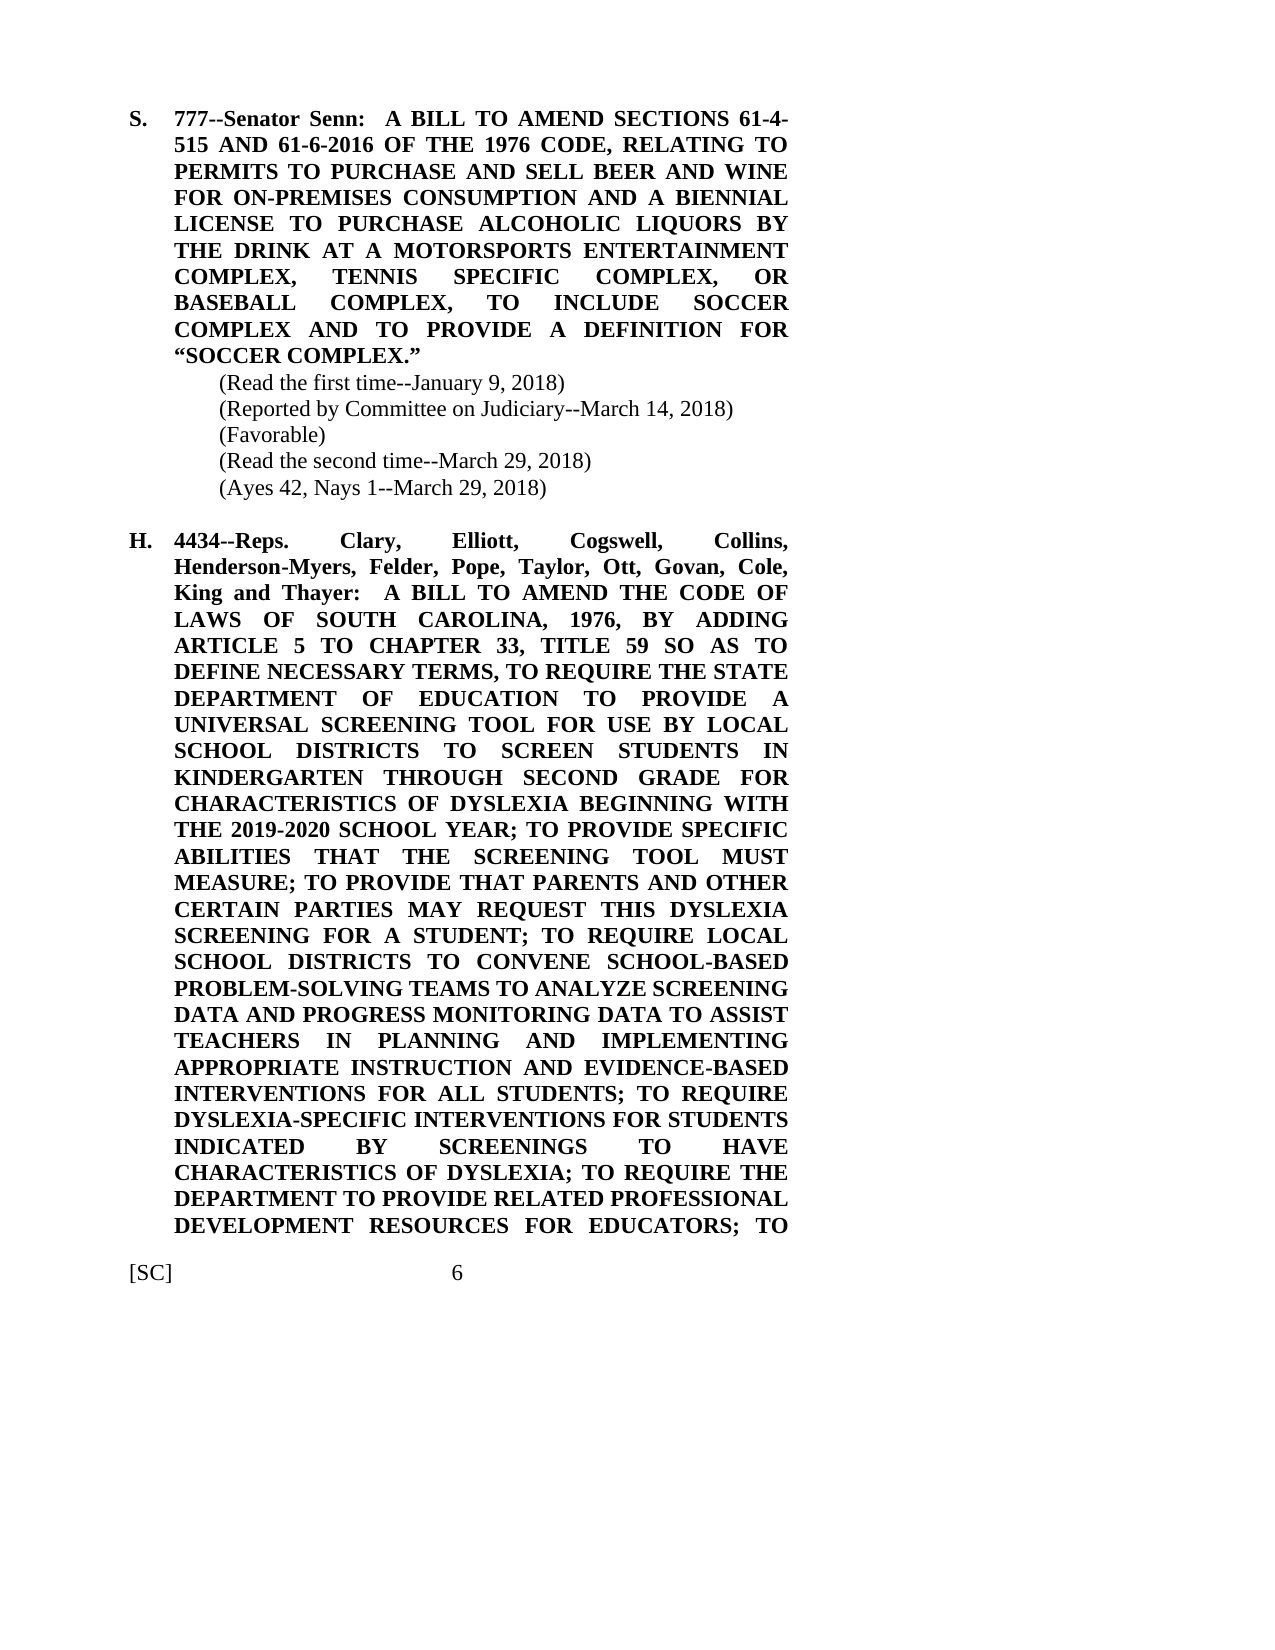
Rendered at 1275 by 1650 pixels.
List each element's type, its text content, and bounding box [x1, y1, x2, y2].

title S. 777--Senator Senn: A BILL TO AMEND SECTIONS 61-4-515 AND 61-6-2016 OF THE 1976 CODE, RELATING TO PERMITS TO PURCHASE AND SELL BEER AND WINE FOR ON-PREMISES CONSUMPTION AND A BIENNIAL LICENSE TO PURCHASE ALCOHOLIC LIQUORS BY THE DRINK AT A MOTORSPORTS ENTERTAINMENT COMPLEX, TENNIS SPECIFIC COMPLEX, OR BASEBALL COMPLEX, TO INCLUDE SOCCER COMPLEX AND TO PROVIDE A DEFINITION FOR “SOCCER COMPLEX.” [129, 105, 789, 368]
text (Favorable) [219, 421, 789, 448]
text (Ayes 42, Nays 1--March 29, 2018) [219, 474, 789, 500]
text (Read the second time--March 29, 2018) [219, 448, 789, 474]
text (Read the first time--January 9, 2018) [219, 368, 789, 395]
text (Reported by Committee on Judiciary--March 14, 2018) [219, 395, 789, 421]
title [129, 527, 789, 1238]
